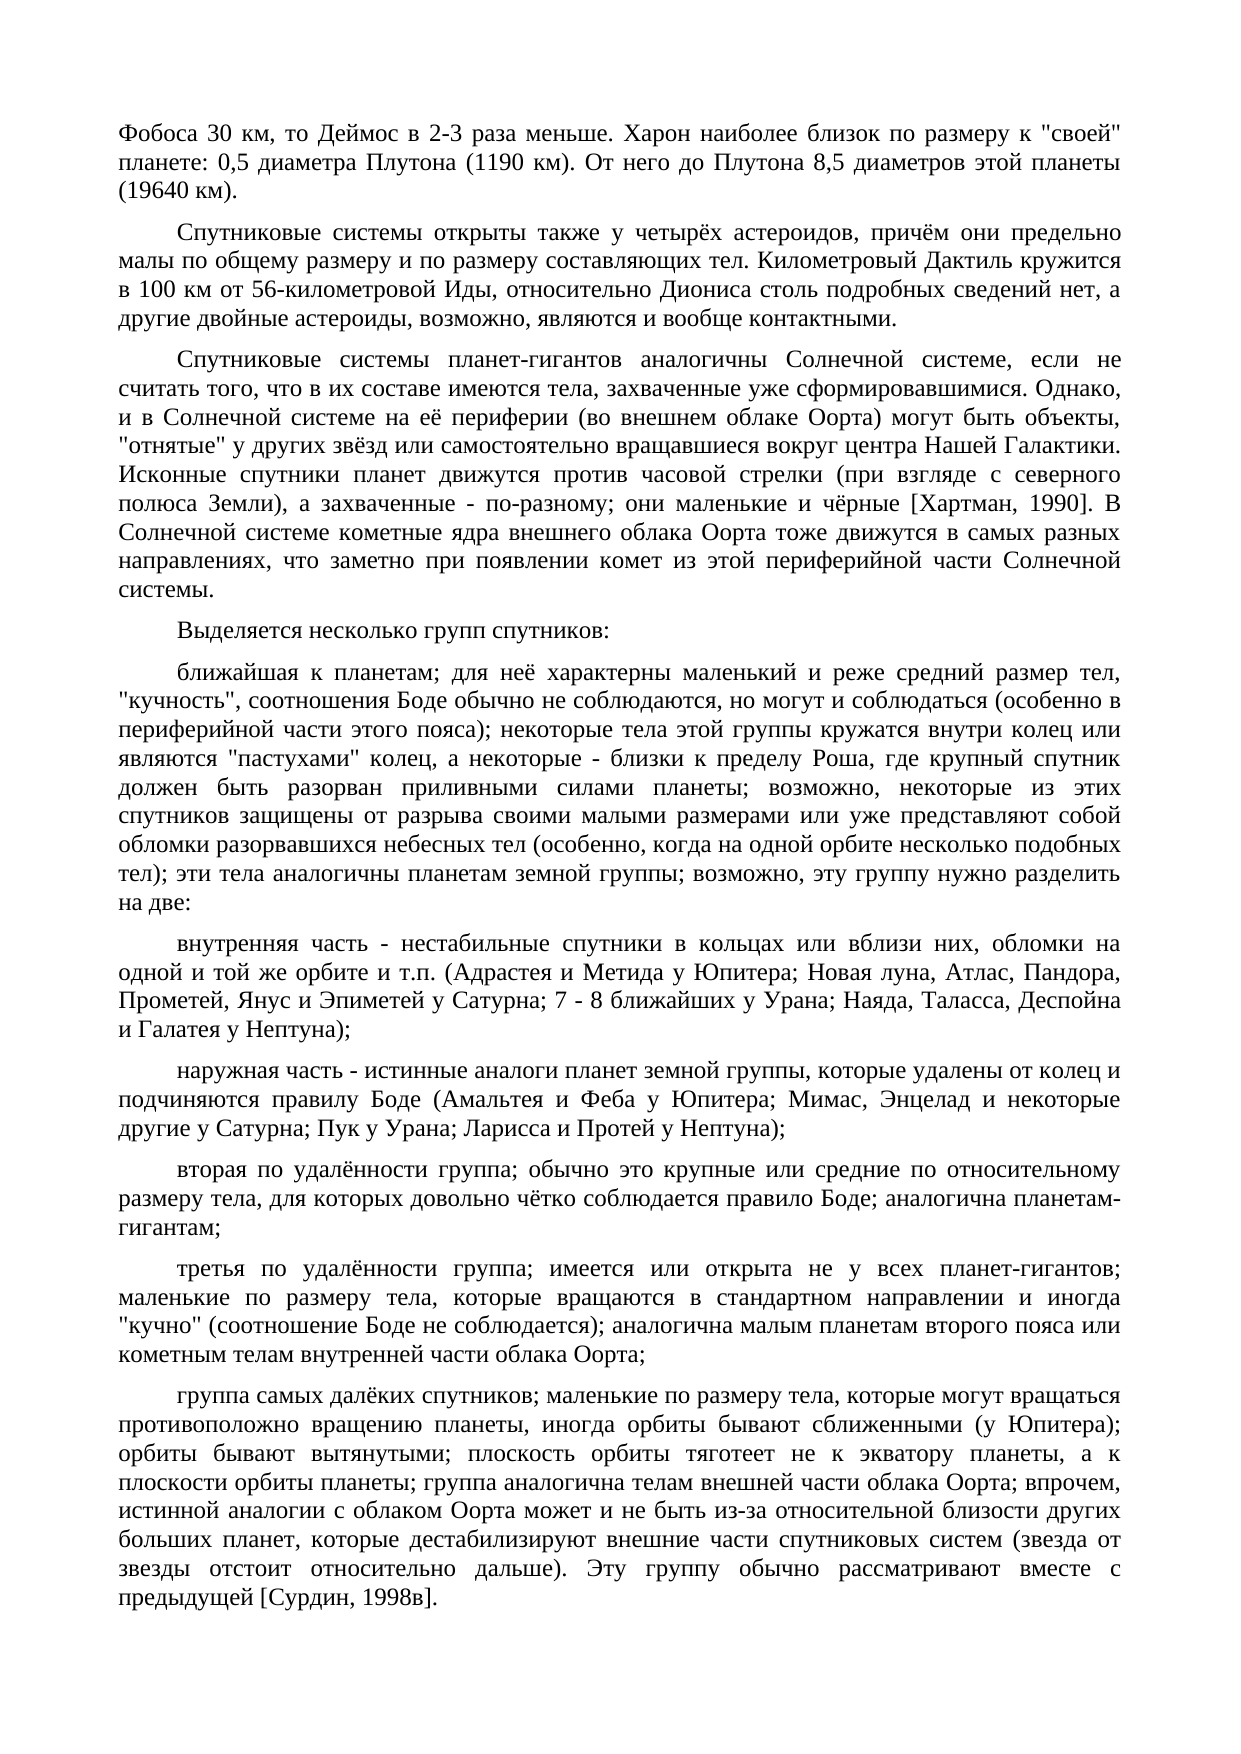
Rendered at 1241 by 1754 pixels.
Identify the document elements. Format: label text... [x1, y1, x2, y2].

text Выделяется несколько групп спутников: [118, 616, 1122, 644]
text ближайшая к планетам; для неё характерны маленький и реже средний размер тел, "кучность", соотношения Боде обычно не соблюдаются, но могут и соблюдаться (особенно в периферийной части этого пояса); некоторые тела этой группы кружатся внутри колец или являются "пастухами" колец, а некоторые - близки к пределу Роша, где крупный спутник должен быть разорван приливными силами планеты; возможно, некоторые из этих спутников защищены от разрыва своими малыми размерами или уже представляют собой обломки разорвавшихся небесных тел (особенно, когда на одной орбите несколько подобных тел); эти тела аналогичны планетам земной группы; возможно, эту группу нужно разделить на две: [118, 657, 1122, 916]
text внутренняя часть - нестабильные спутники в кольцах или вблизи них, обломки на одной и той же орбите и т.п. (Адрастея и Метида у Юпитера; Новая луна, Атлас, Пандора, Прометей, Янус и Эпиметей у Сатурна; 7 - 8 ближайших у Урана; Наяда, Таласса, Деспойна и Галатея у Нептуна); [118, 928, 1122, 1043]
text третья по удалённости группа; имеется или открыта не у всех планет-гигантов; маленькие по размеру тела, которые вращаются в стандартном направлении и иногда "кучно" (соотношение Боде не соблюдается); аналогична малым планетам второго пояса или кометным телам внутренней части облака Оорта; [118, 1253, 1122, 1368]
text вторая по удалённости группа; обычно это крупные или средние по относительному размеру тела, для которых довольно чётко соблюдается правило Боде; аналогична планетам-гигантам; [118, 1154, 1122, 1241]
text Спутниковые системы открыты также у четырёх астероидов, причём они предельно малы по общему размеру и по размеру составляющих тел. Километровый Дактиль кружится в 100 км от 56-километровой Иды, относительно Диониса столь подробных сведений нет, а другие двойные астероиды, возможно, являются и вообще контактными. [118, 217, 1122, 332]
text наружная часть - истинные аналоги планет земной группы, которые удалены от колец и подчиняются правилу Боде (Амальтея и Феба у Юпитера; Мимас, Энцелад и некоторые другие у Сатурна; Пук у Урана; Ларисса и Протей у Нептуна); [118, 1056, 1122, 1142]
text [118, 118, 1122, 204]
text Спутниковые системы планет-гигантов аналогичны Солнечной системе, если не считать того, что в их составе имеются тела, захваченные уже сформировавшимися. Однако, и в Солнечной системе на её периферии (во внешнем облаке Оорта) могут быть объекты, "отнятые" у других звёзд или самостоятельно вращавшиеся вокруг центра Нашей Галактики. Исконные спутники планет движутся против часовой стрелки (при взгляде с северного полюса Земли), а захваченные - по-разному; они маленькие и чёрные [Хартман, 1990]. В Солнечной системе кометные ядра внешнего облака Оорта тоже движутся в самых разных направлениях, что заметно при появлении комет из этой периферийной части Солнечной системы. [118, 344, 1122, 603]
text группа самых далёких спутников; маленькие по размеру тела, которые могут вращаться противоположно вращению планеты, иногда орбиты бывают сближенными (у Юпитера); орбиты бывают вытянутыми; плоскость орбиты тяготеет не к экватору планеты, а к плоскости орбиты планеты; группа аналогична телам внешней части облака Оорта; впрочем, истинной аналогии с облаком Оорта может и не быть из-за относительной близости других больших планет, которые дестабилизируют внешние части спутниковых систем (звезда от звезды отстоит относительно дальше). Эту группу обычно рассматривают вместе с предыдущей [Сурдин, 1998в]. [118, 1381, 1122, 1611]
